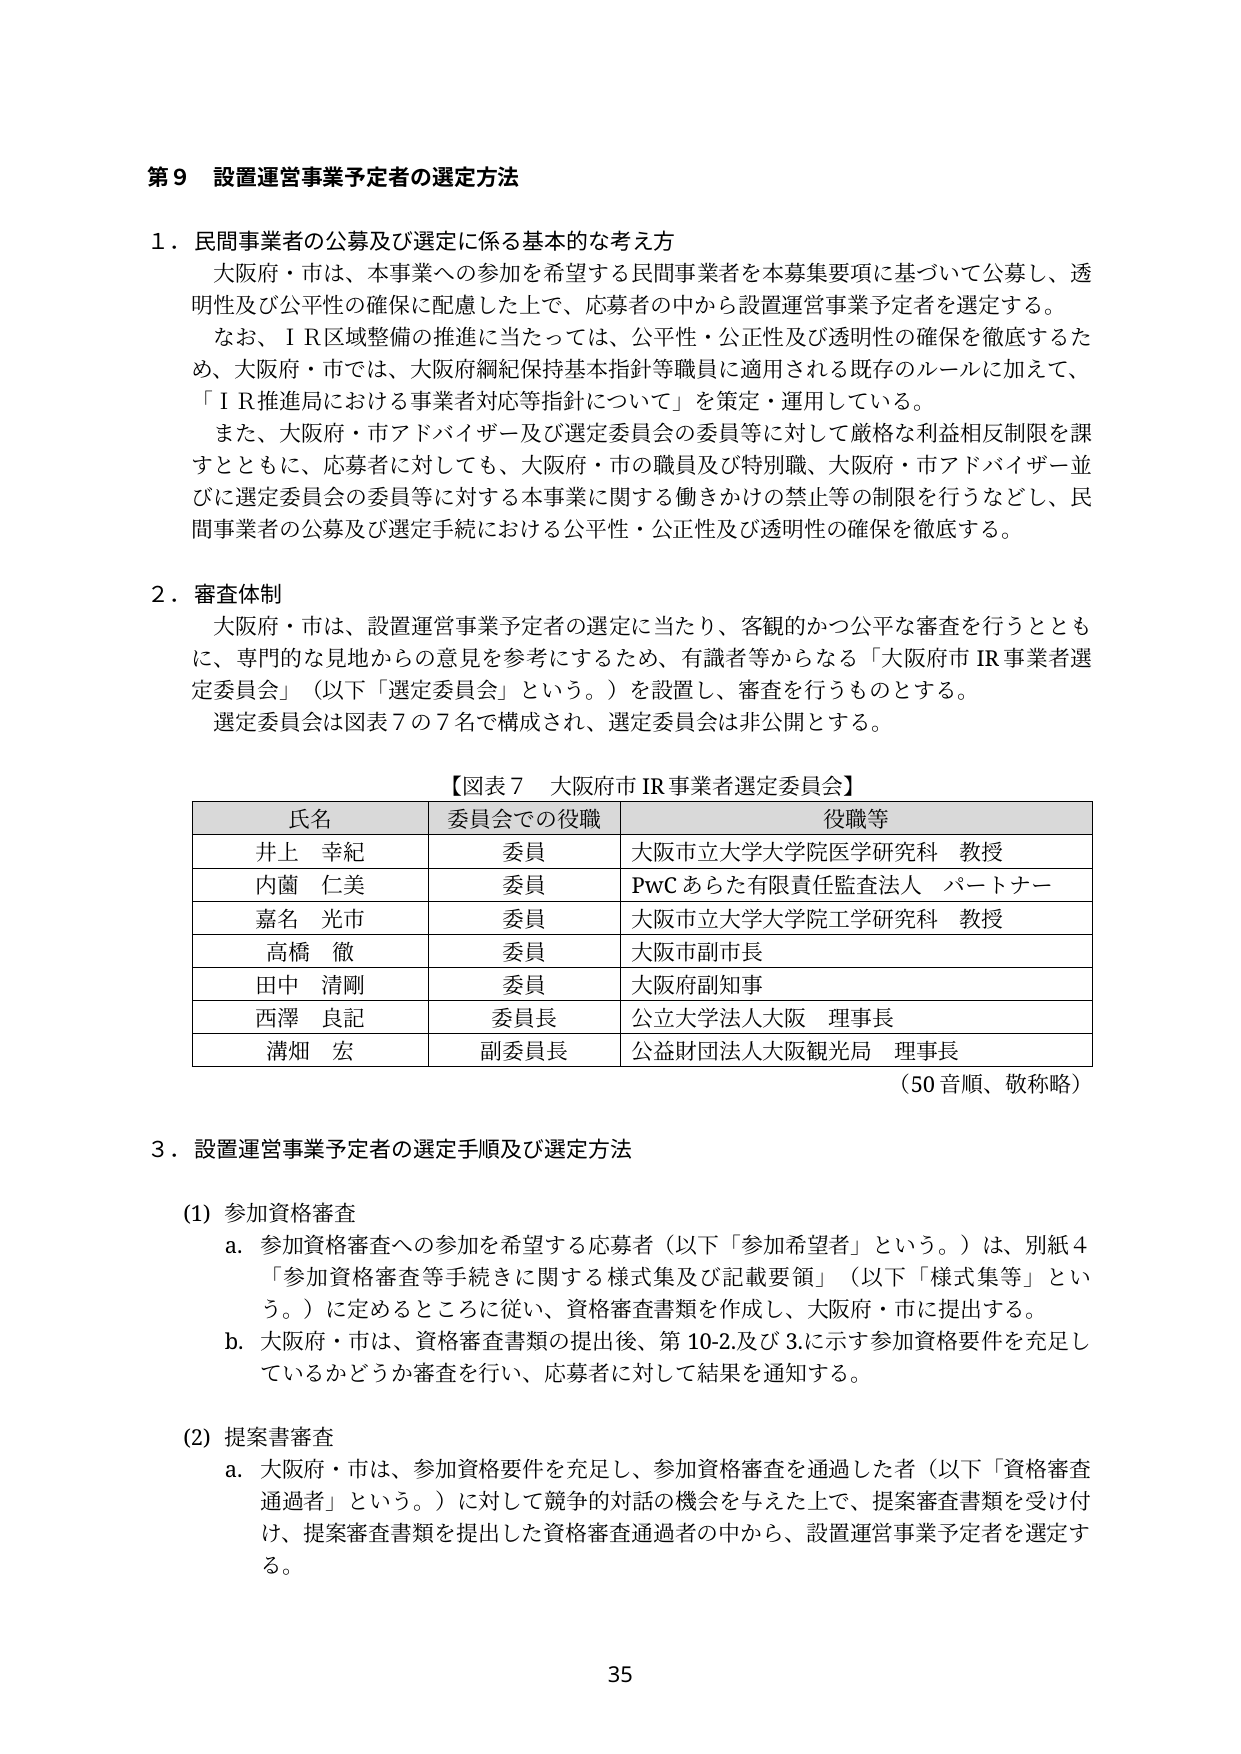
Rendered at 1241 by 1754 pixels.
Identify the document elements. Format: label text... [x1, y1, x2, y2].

table_header 役職等 [621, 802, 1092, 834]
subtitle 民間事業者の公募及び選定に係る基本的な考え方 [148, 224, 1092, 256]
text （50音順、敬称略） [148, 1067, 1092, 1099]
table_cell 公益財団法人大阪観光局 理事長 [621, 1034, 1092, 1066]
list 大阪府・市は、資格審査書類の提出後、第10-2.及び3.に示す参加資格要件を充足しているかどうか審査を行い、応募者に対して結果を通知する。 [224, 1324, 1092, 1388]
text 大阪府・市は、本事業への参加を希望する民間事業者を本募集要項に基づいて公募し、透明性及び公平性の確保に配慮した上で、応募者の中から設置運営事業予定者を選定する。 [191, 256, 1092, 320]
table_cell 大阪市立大学大学院医学研究科 教授 [621, 835, 1092, 867]
text 【図表７ 大阪府市IR事業者選定委員会】 [191, 769, 1092, 801]
table_cell 嘉名 光市 [193, 902, 428, 934]
table_cell 内薗 仁美 [193, 869, 428, 901]
table_cell 委員 [429, 935, 620, 967]
table_cell 委員 [429, 902, 620, 934]
table_cell 副委員長 [429, 1034, 620, 1066]
text 選定委員会は図表７の７名で構成され、選定委員会は非公開とする。 [191, 705, 1092, 737]
table_cell 委員 [429, 835, 620, 867]
table_cell 大阪府副知事 [621, 968, 1092, 1000]
table_cell 公立大学法人大阪 理事長 [621, 1001, 1092, 1033]
list 参加資格審査への参加を希望する応募者（以下「参加希望者」という。）は、別紙４「参加資格審査等手続きに関する様式集及び記載要領」（以下「様式集等」という。）に定めるところに従い、資格審査書類を作成し、大阪府・市に提出する。 [224, 1228, 1092, 1324]
table_cell 田中 清剛 [193, 968, 428, 1000]
table_cell 井上 幸紀 [193, 835, 428, 867]
table_cell 西澤 良記 [193, 1001, 428, 1033]
table_cell 委員 [429, 968, 620, 1000]
table_cell 委員長 [429, 1001, 620, 1033]
table_header 氏名 [193, 802, 428, 834]
list 参加資格審査 [183, 1196, 1092, 1228]
list 提案書審査 [183, 1420, 1092, 1452]
subtitle 設置運営事業予定者の選定手順及び選定方法 [148, 1131, 1092, 1163]
table_cell 委員 [429, 869, 620, 901]
subtitle 審査体制 [148, 577, 1092, 609]
table_cell 大阪市副市長 [621, 935, 1092, 967]
subtitle 第９ 設置運営事業予定者の選定方法 [148, 159, 1092, 192]
text なお、ＩＲ区域整備の推進に当たっては、公平性・公正性及び透明性の確保を徹底するため、大阪府・市では、大阪府綱紀保持基本指針等職員に適用される既存のルールに加えて、「ＩＲ推進局における事業者対応等指針について」を策定・運用している。 [191, 320, 1092, 416]
text また、大阪府・市アドバイザー及び選定委員会の委員等に対して厳格な利益相反制限を課すとともに、応募者に対しても、大阪府・市の職員及び特別職、大阪府・市アドバイザー並びに選定委員会の委員等に対する本事業に関する働きかけの禁止等の制限を行うなどし、民間事業者の公募及び選定手続における公平性・公正性及び透明性の確保を徹底する。 [191, 416, 1092, 544]
table_cell 溝畑 宏 [193, 1034, 428, 1066]
table_cell PwCあらた有限責任監査法人 パートナー [621, 869, 1092, 901]
list 大阪府・市は、参加資格要件を充足し、参加資格審査を通過した者（以下「資格審査通過者」という。）に対して競争的対話の機会を与えた上で、提案審査書類を受け付け、提案審査書類を提出した資格審査通過者の中から、設置運営事業予定者を選定する。 [224, 1452, 1092, 1581]
text 大阪府・市は、設置運営事業予定者の選定に当たり、客観的かつ公平な審査を行うとともに、専門的な見地からの意見を参考にするため、有識者等からなる「大阪府市IR事業者選定委員会」（以下「選定委員会」という。）を設置し、審査を行うものとする。 [191, 609, 1092, 705]
table_cell 大阪市立大学大学院工学研究科 教授 [621, 902, 1092, 934]
table_header 委員会での役職 [429, 802, 620, 834]
table_cell 高橋 徹 [193, 935, 428, 967]
